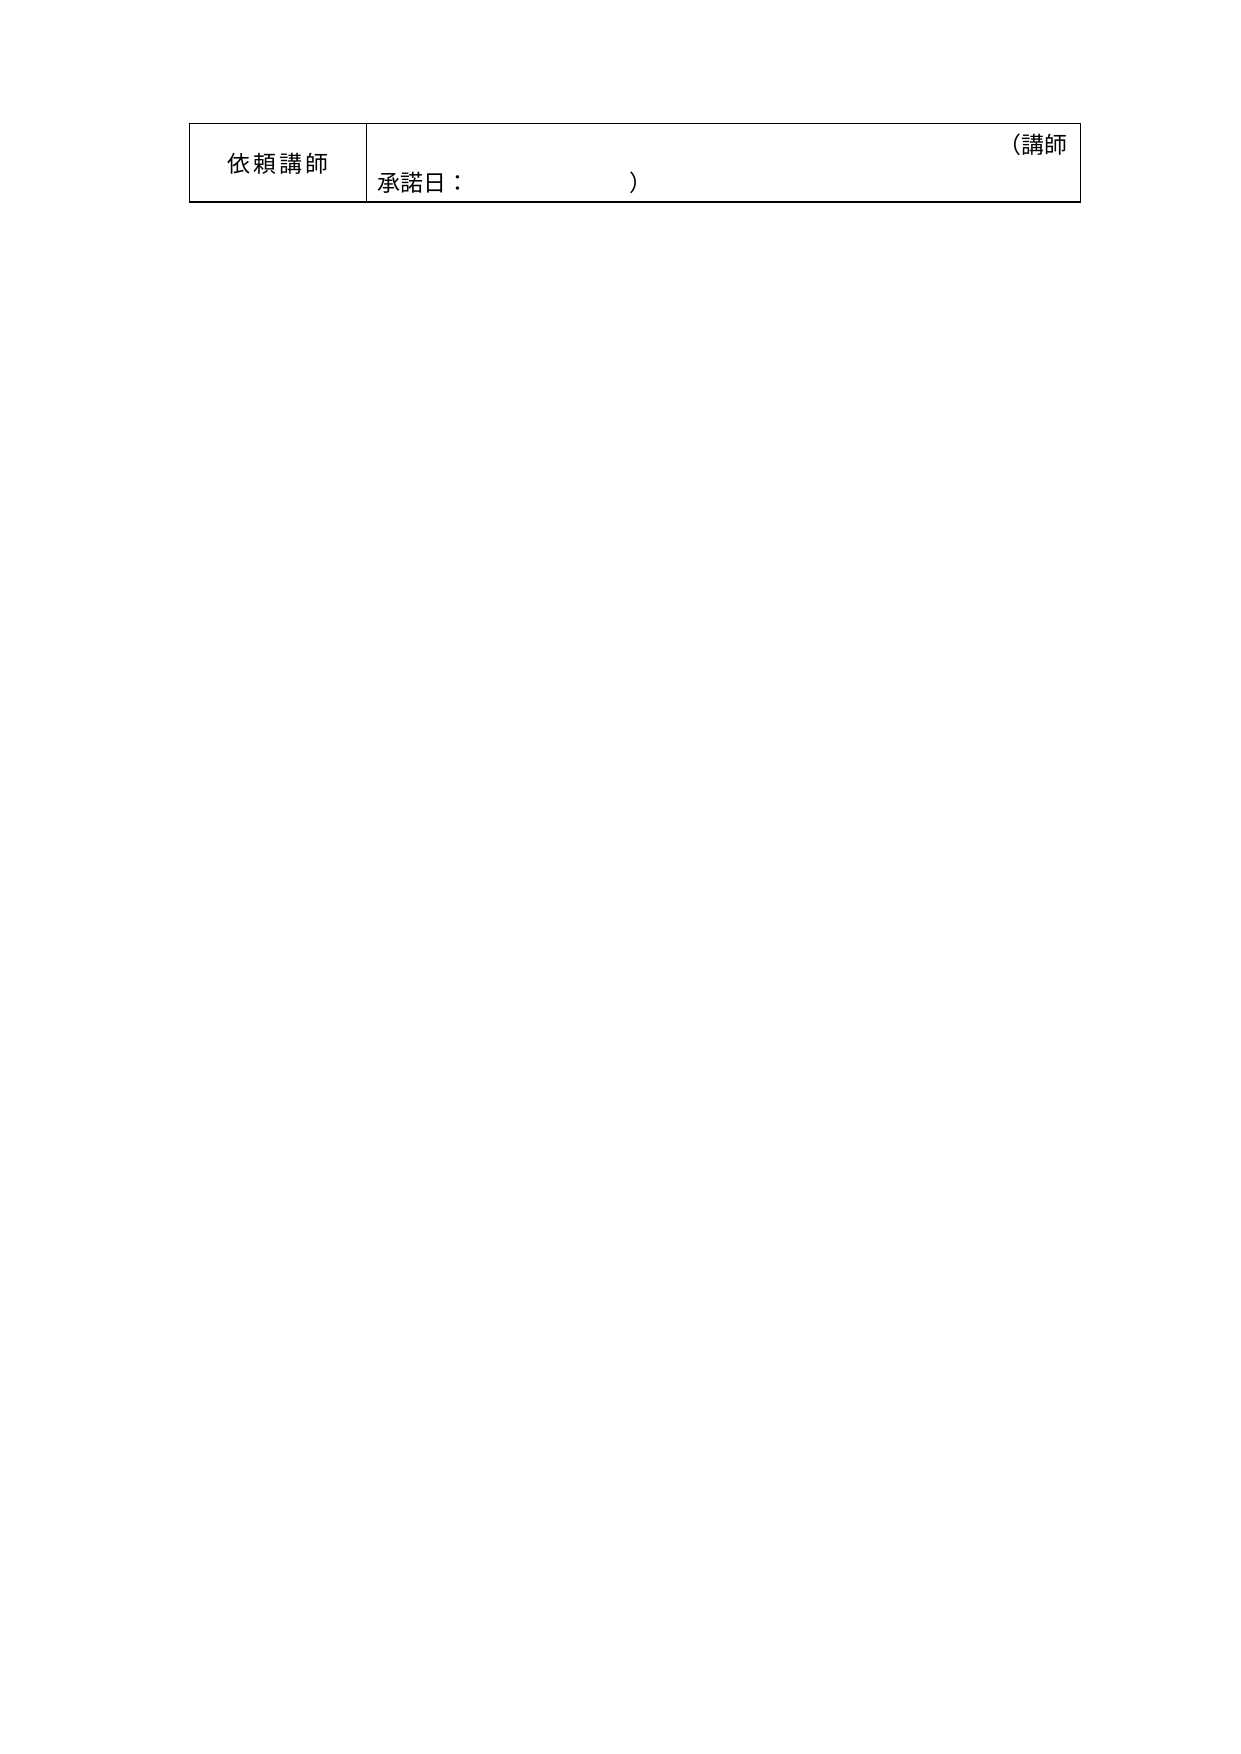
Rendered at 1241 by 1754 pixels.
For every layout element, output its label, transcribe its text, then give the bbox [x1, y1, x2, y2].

table_cell （講師承諾日： ） [367, 124, 1080, 201]
table_cell 依頼講師 [190, 124, 366, 201]
